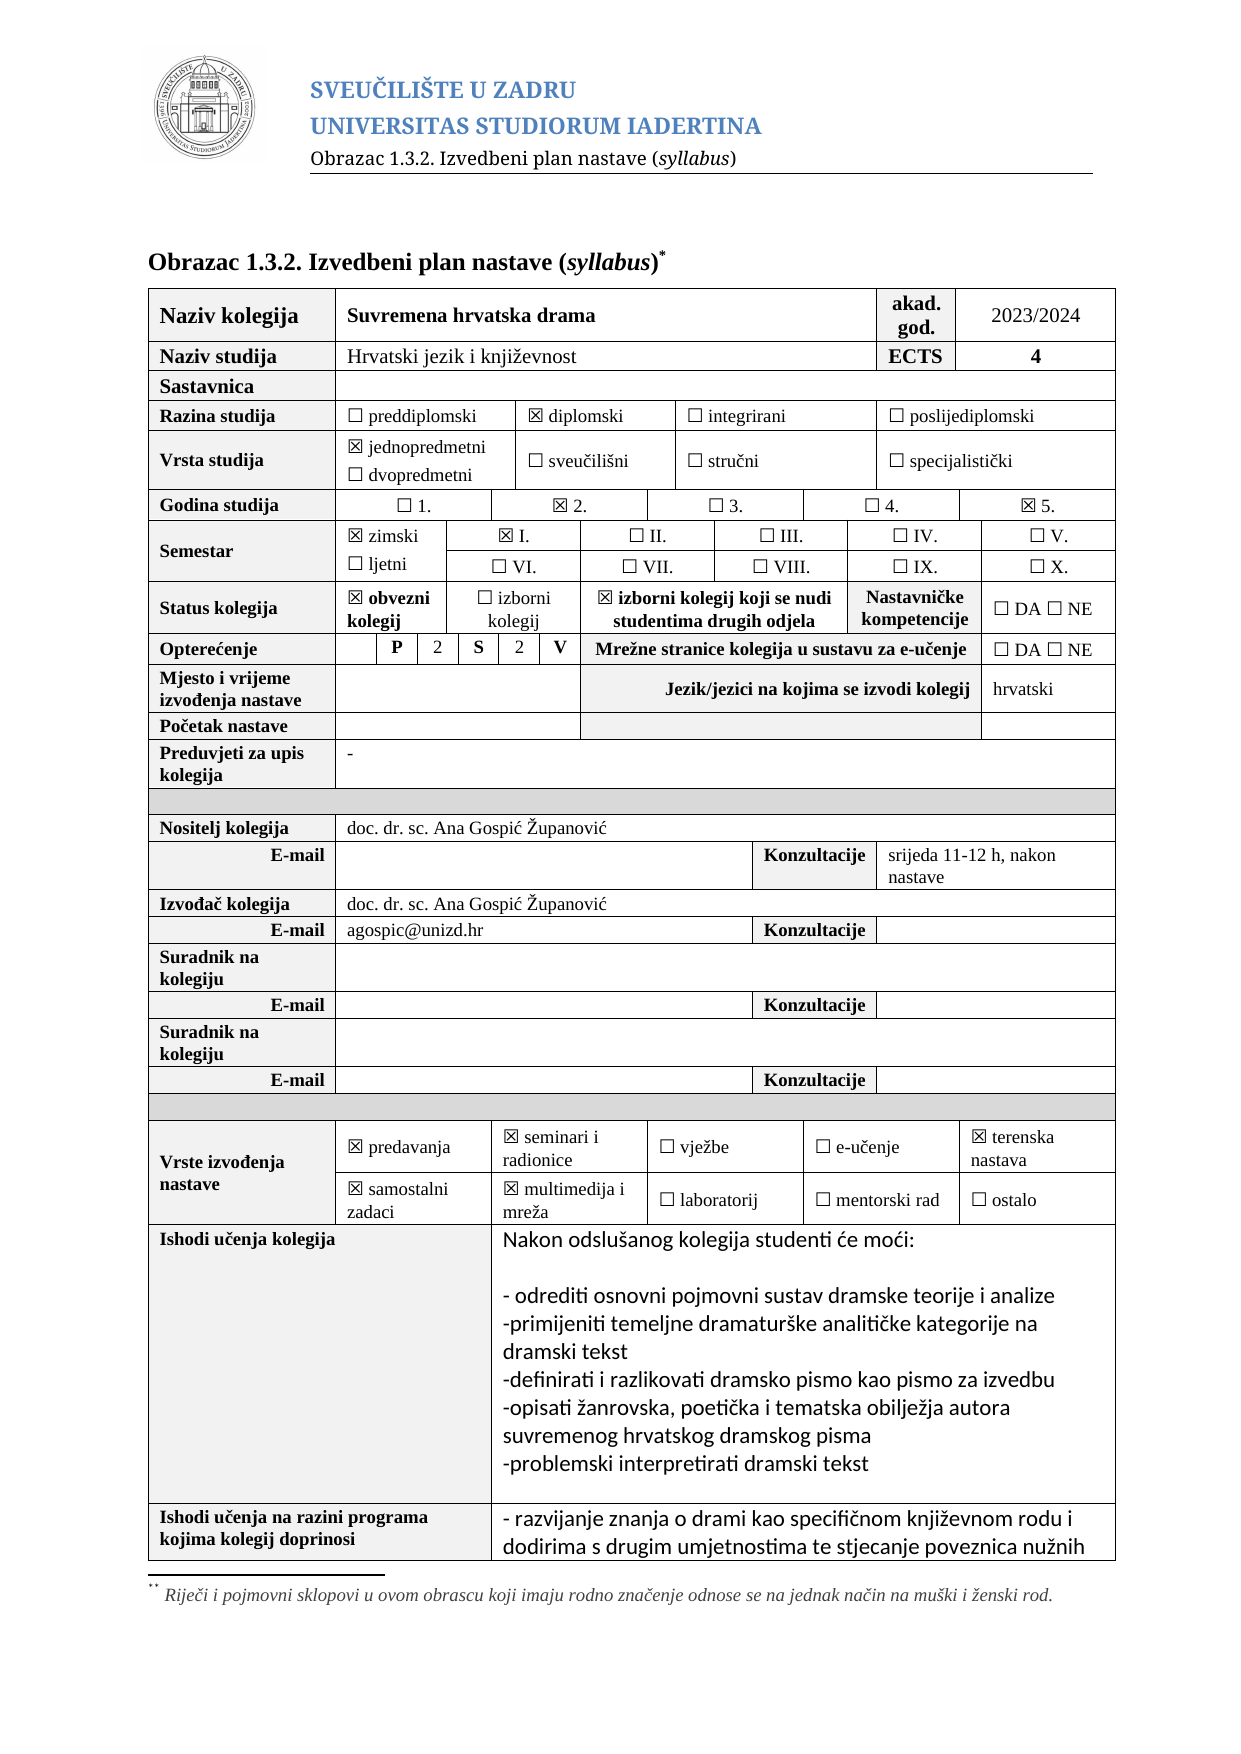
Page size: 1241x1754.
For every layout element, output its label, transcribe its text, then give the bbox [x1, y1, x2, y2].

table_cell Nositelj kolegija [149, 815, 335, 841]
table_cell Početak nastave [149, 713, 335, 739]
table_cell X. [982, 551, 1115, 581]
table_cell multimedija i mreža [492, 1173, 647, 1224]
table_cell predavanja [336, 1121, 491, 1172]
table_cell IX. [848, 551, 981, 581]
table_cell E-mail [149, 992, 335, 1018]
table_cell Ishodi učenja kolegija [149, 1225, 491, 1503]
table_cell V [540, 634, 580, 664]
table_cell preddiplomski [336, 401, 515, 430]
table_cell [149, 1504, 491, 1560]
table_cell Mrežne stranice kolegija u sustavu za e-učenje [581, 634, 981, 664]
table_cell mentorski rad [804, 1173, 959, 1224]
table_cell E-mail [149, 917, 335, 943]
table_cell VII. [581, 551, 714, 581]
table_header Naziv kolegija [149, 289, 335, 341]
table_cell Opterećenje [149, 634, 335, 664]
table_cell Godina studija [149, 490, 335, 519]
table_cell Semestar [149, 521, 335, 581]
table_cell hrvatski [982, 665, 1115, 712]
table_cell integrirani [676, 401, 876, 430]
table_cell poslijediplomski [877, 401, 1115, 430]
table_cell Konzultacije [753, 1067, 876, 1093]
table_cell [982, 713, 1115, 739]
table_cell Suradnik na kolegiju [149, 1019, 335, 1066]
table_cell [336, 944, 1115, 991]
table_cell VIII. [715, 551, 847, 581]
table_cell [877, 992, 1115, 1018]
table_cell [336, 634, 376, 664]
table_cell [581, 713, 981, 739]
table_cell [336, 992, 752, 1018]
table_cell [149, 789, 1115, 814]
table_cell ECTS [877, 342, 955, 370]
table_cell E-mail [149, 842, 335, 889]
table_cell jednopredmetni dvopredmetni [336, 431, 515, 489]
table_cell I. [447, 521, 580, 550]
table_cell laboratorij [648, 1173, 803, 1224]
table_cell Vrste izvođenja nastave [149, 1121, 335, 1224]
table_cell 5. [960, 490, 1115, 519]
table_cell Mjesto i vrijeme izvođenja nastave [149, 665, 335, 712]
table_cell 4 [956, 342, 1115, 370]
table_cell Preduvjeti za upis kolegija [149, 740, 335, 787]
table_cell [336, 1067, 752, 1093]
table_cell ostalo [960, 1173, 1115, 1224]
table_cell 3. [648, 490, 803, 519]
table_cell II. [581, 521, 714, 550]
text Obrazac 1.3.2. Izvedbeni plan nastave (syllabus)* [148, 247, 1093, 275]
table_cell VI. [447, 551, 580, 581]
table_cell V. [982, 521, 1115, 550]
table_cell S [459, 634, 498, 664]
table_cell - [336, 740, 1115, 787]
table_cell [336, 713, 580, 739]
table_cell 2. [492, 490, 647, 519]
table_cell Jezik/jezici na kojima se izvodi kolegij [581, 665, 981, 712]
table_cell izborni kolegij koji se nudi studentima drugih odjela [581, 582, 847, 633]
table_cell 2 [499, 634, 539, 664]
table_cell [336, 842, 752, 889]
table_cell Izvođač kolegija [149, 890, 335, 916]
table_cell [492, 1504, 1115, 1560]
table_cell DA NE [982, 582, 1115, 633]
table_cell specijalistički [877, 431, 1115, 489]
table_header akad. god. [877, 289, 955, 341]
table_cell Vrsta studija [149, 431, 335, 489]
table_cell obvezni kolegij [336, 582, 446, 633]
table_cell Nastavničke kompetencije [848, 582, 981, 633]
table_cell [877, 917, 1115, 943]
table_cell Konzultacije [753, 992, 876, 1018]
table_cell Status kolegija [149, 582, 335, 633]
table_cell Suradnik na kolegiju [149, 944, 335, 991]
table_cell diplomski [516, 401, 675, 430]
table_cell Nakon odslušanog kolegija studenti će moći: - odrediti osnovni pojmovni sustav dramske teorije i analize -primijeniti temeljne dramaturške analitičke kategorije na dramski tekst -definirati i razlikovati dramsko pismo kao pismo za izvedbu -opisati žanrovska, poetička i tematska obilježja autora suvremenog hrvatskog dramskog pisma -problemski interpretirati dramski tekst [492, 1225, 1115, 1503]
table_cell [149, 1094, 1115, 1120]
table_cell Konzultacije [753, 917, 876, 943]
table_cell samostalni zadaci [336, 1173, 491, 1224]
table_cell seminari i radionice [492, 1121, 647, 1172]
table_cell vježbe [648, 1121, 803, 1172]
table_cell Razina studija [149, 401, 335, 430]
table_cell IV. [848, 521, 981, 550]
table_cell [336, 1019, 1115, 1066]
table_cell [877, 1067, 1115, 1093]
table_cell 1. [336, 490, 491, 519]
table_cell [336, 371, 1115, 400]
table_cell Konzultacije [753, 842, 876, 889]
table_cell sveučilišni [516, 431, 675, 489]
table_cell [336, 665, 580, 712]
table_cell agospic@unizd.hr [336, 917, 752, 943]
table_cell 2 [418, 634, 458, 664]
table_cell e-učenje [804, 1121, 959, 1172]
table_cell Sastavnica [149, 371, 335, 400]
table_cell stručni [676, 431, 876, 489]
table_cell DA NE [982, 634, 1115, 664]
table_cell 4. [804, 490, 959, 519]
table_cell izborni kolegij [447, 582, 580, 633]
table_cell Hrvatski jezik i književnost [336, 342, 876, 370]
table_cell P [377, 634, 417, 664]
table_cell doc. dr. sc. Ana Gospić Županović [336, 890, 1115, 916]
table_cell srijeda 11-12 h, nakon nastave [877, 842, 1115, 889]
table_cell III. [715, 521, 847, 550]
table_header Suvremena hrvatska drama [336, 289, 876, 341]
table_cell zimski ljetni [336, 521, 446, 581]
table_cell doc. dr. sc. Ana Gospić Županović [336, 815, 1115, 841]
table_cell E-mail [149, 1067, 335, 1093]
table_cell Naziv studija [149, 342, 335, 370]
table_cell terenska nastava [960, 1121, 1115, 1172]
table_header 2023/2024 [956, 289, 1115, 341]
